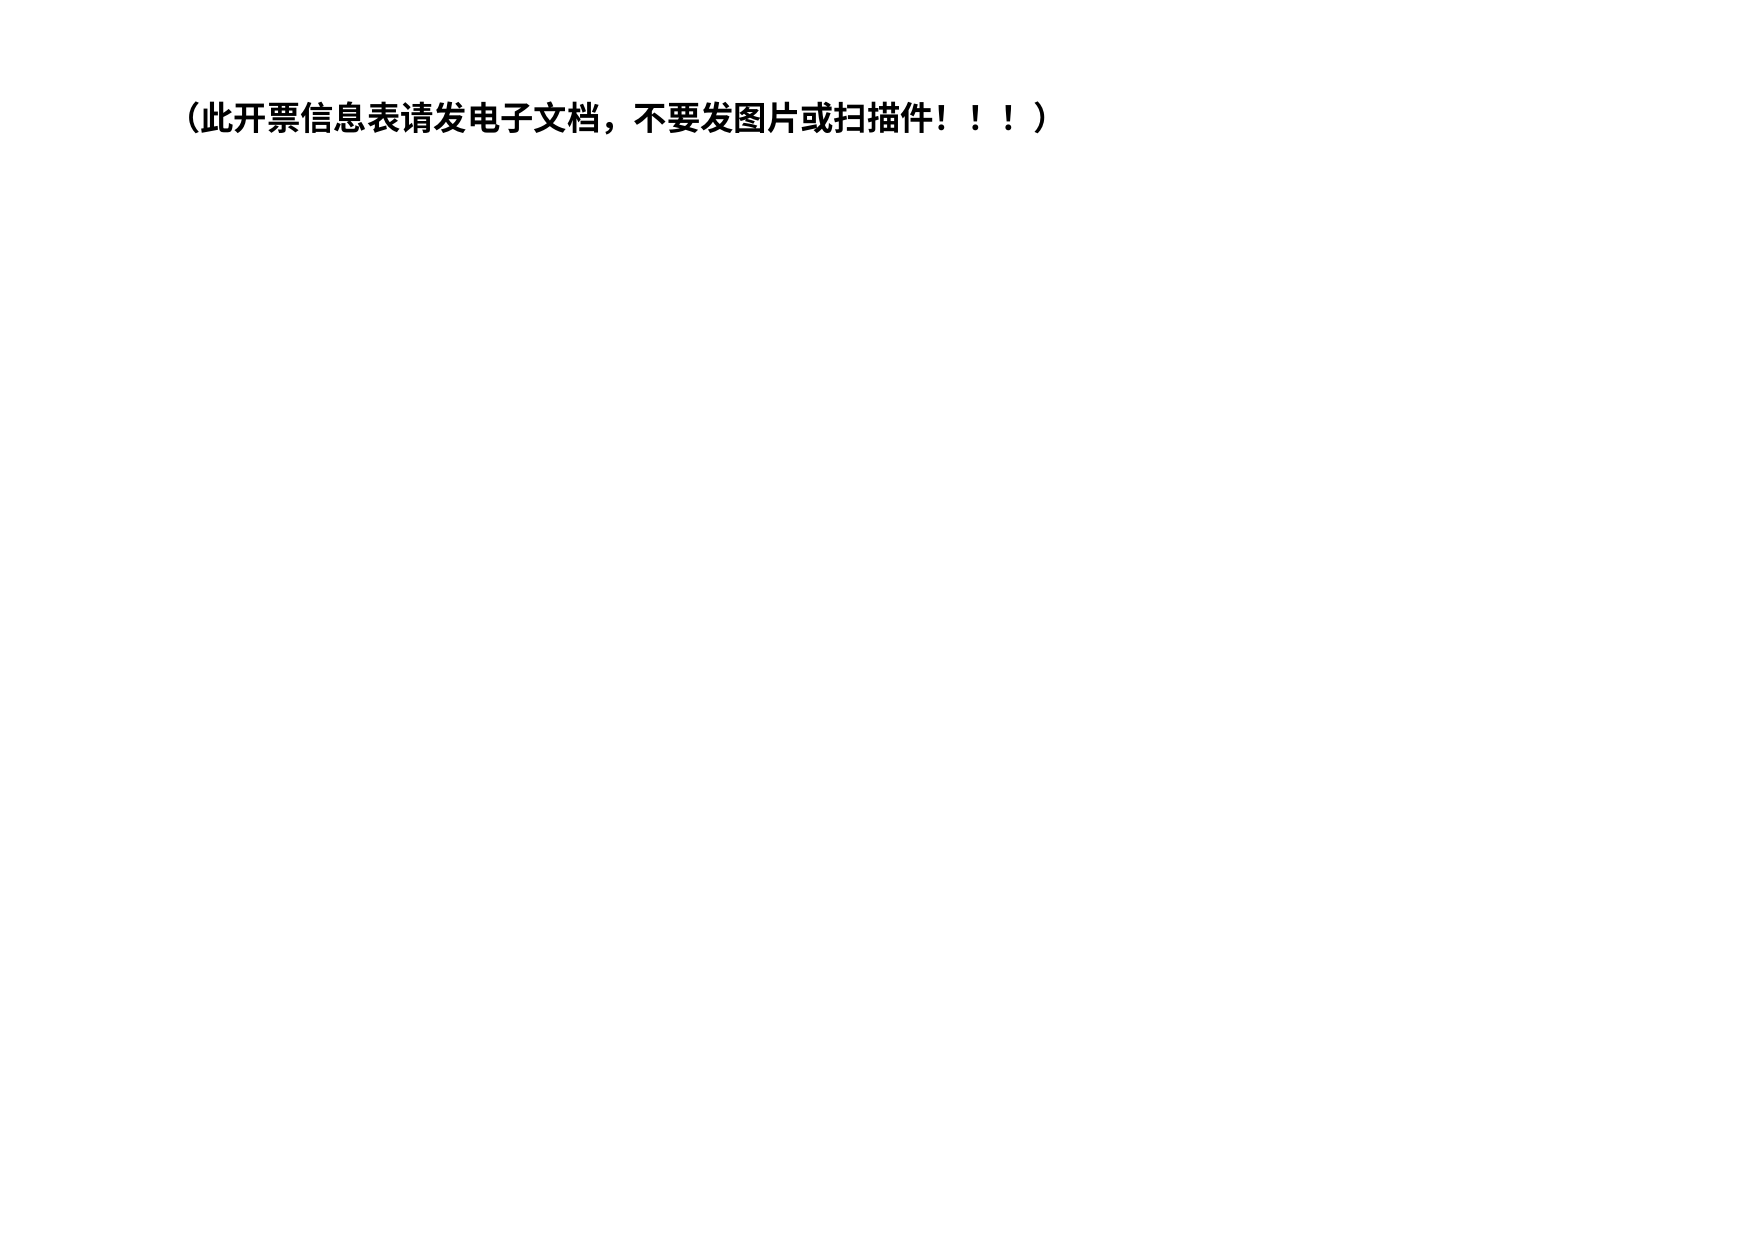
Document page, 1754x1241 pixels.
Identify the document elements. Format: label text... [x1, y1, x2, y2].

text （此开票信息表请发电子文档，不要发图片或扫描件！！！） [150, 84, 1604, 149]
